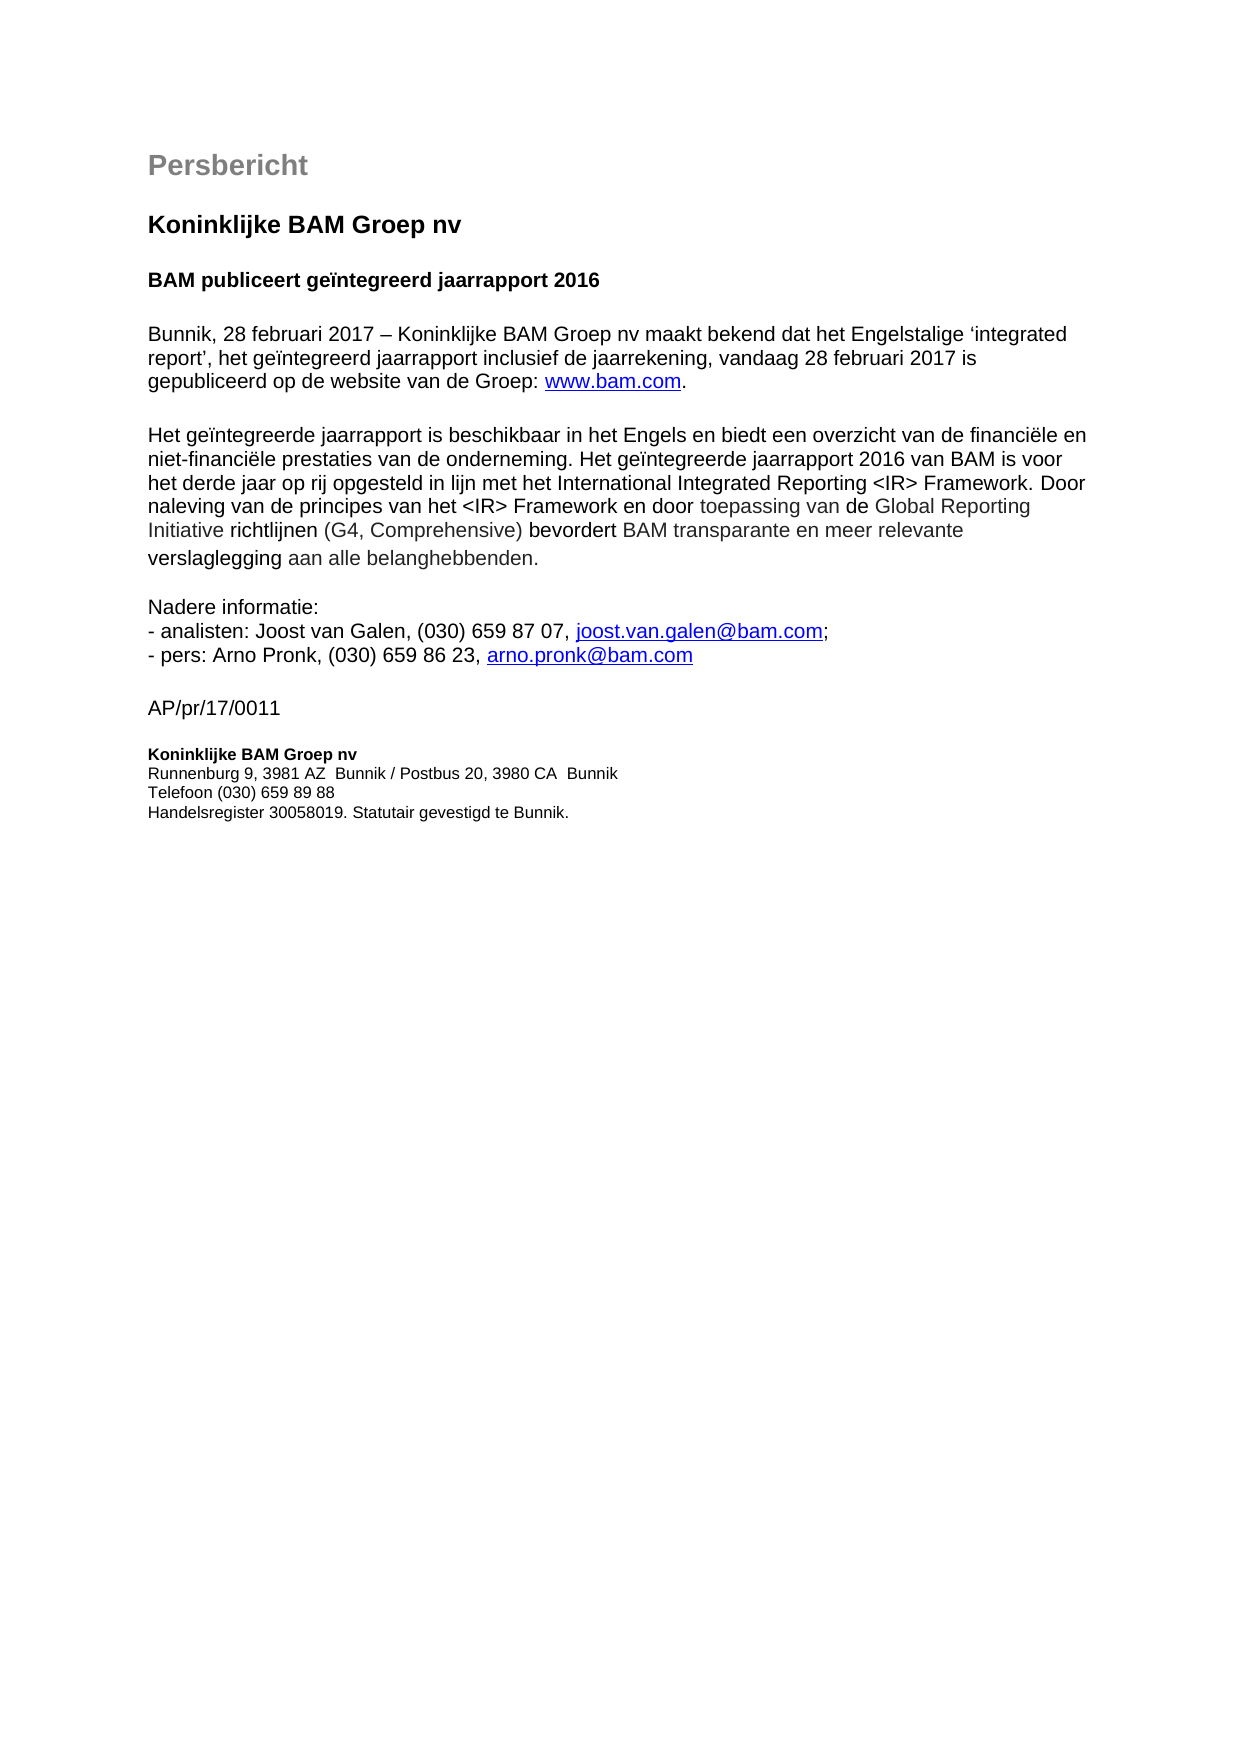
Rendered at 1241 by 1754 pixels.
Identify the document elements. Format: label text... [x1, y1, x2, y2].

text Handelsregister 30058019. Statutair gevestigd te Bunnik. [148, 802, 1093, 822]
text AP/pr/17/0011 [148, 694, 1093, 721]
text Koninklijke BAM Groep nv [148, 745, 1093, 764]
text Nadere informatie: - analisten: Joost van Galen, (030) 659 87 07, joost.van.galen@bam.com; [148, 595, 1093, 643]
text Koninklijke BAM Groep nv [148, 210, 1093, 239]
text - pers: Arno Pronk, (030) 659 86 23, arno.pronk@bam.com [148, 643, 1093, 667]
text Runnenburg 9, 3981 AZ Bunnik / Postbus 20, 3980 CA Bunnik [148, 764, 1093, 783]
text Persbericht [148, 148, 1093, 181]
text Het geïntegreerde jaarrapport is beschikbaar in het Engels en biedt een overzicht van de financiële en niet-financiële prestaties van de onderneming. Het geïntegreerde jaarrapport 2016 van BAM is voor het derde jaar op rij opgesteld in lijn met het International Integrated Reporting <IR> Framework. Door naleving van de principes van het <IR> Framework en door toepassing van de Global Reporting Initiative richtlijnen (G4, Comprehensive) bevordert BAM transparante en meer relevante verslaglegging aan alle belanghebbenden. [148, 422, 1093, 571]
text Bunnik, 28 februari 2017 – Koninklijke BAM Groep nv maakt bekend dat het Engelstalige ‘integrated report’, het geïntegreerd jaarrapport inclusief de jaarrekening, vandaag 28 februari 2017 is gepubliceerd op de website van de Groep: www.bam.com. [148, 321, 1093, 393]
text Telefoon (030) 659 89 88 [148, 783, 1093, 802]
text BAM publiceert geïntegreerd jaarrapport 2016 [148, 268, 1093, 292]
